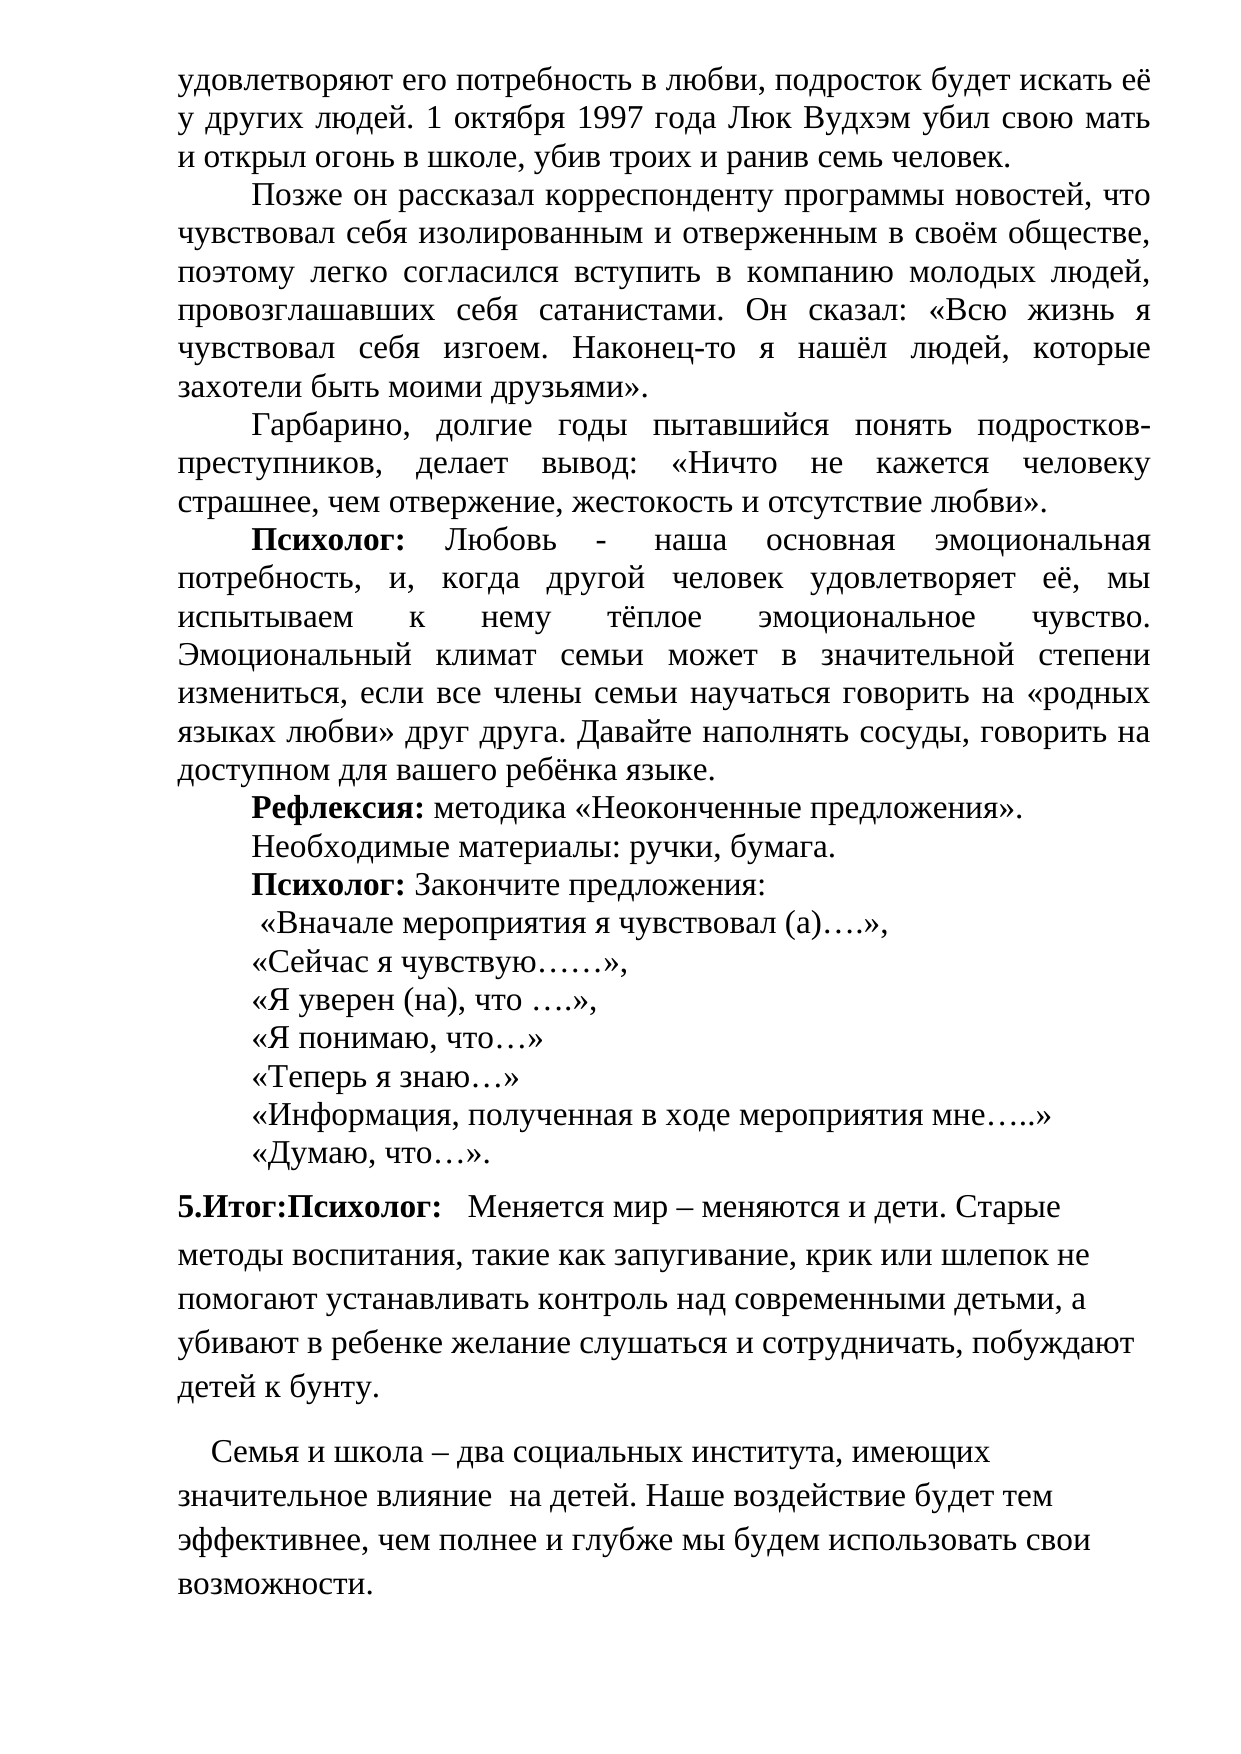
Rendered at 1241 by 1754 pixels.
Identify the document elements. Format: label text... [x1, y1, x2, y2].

text Психолог: Любовь - наша основная эмоциональная потребность, и, когда другой человек удовлетворяет её, мы испытываем к нему тёплое эмоциональное чувство. Эмоциональный климат семьи может в значительной степени измениться, если все члены семьи научаться говорить на «родных языках любви» друг друга. Давайте наполнять сосуды, говорить на доступном для вашего ребёнка языке. [177, 519, 1152, 787]
text Семья и школа – два социальных института, имеющих значительное влияние на детей. Наше воздействие будет тем эффективнее, чем полнее и глубже мы будем использовать свои возможности. [177, 1431, 1152, 1602]
text «Думаю, что…». [177, 1132, 1152, 1171]
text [177, 59, 1152, 174]
text Психолог: Закончите предложения: [177, 864, 1152, 902]
text Гарбарино, долгие годы пытавшийся понять подростков-преступников, делает вывод: «Ничто не кажется человеку страшнее, чем отвержение, жестокость и отсутствие любви». [177, 404, 1152, 519]
text Необходимые материалы: ручки, бумага. [177, 826, 1152, 864]
text Рефлексия: методика «Неоконченные предложения». [177, 787, 1152, 826]
text 5.Итог:Психолог: Меняется мир – меняются и дети. Старые методы воспитания, такие как запугивание, крик или шлепок не помогают устанавливать контроль над современными детьми, а убивают в ребенке желание слушаться и сотрудничать, побуждают детей к бунту. [177, 1171, 1152, 1404]
text «Информация, полученная в ходе мероприятия мне…..» [177, 1094, 1152, 1132]
text «Сейчас я чувствую……», [177, 941, 1152, 979]
text «Вначале мероприятия я чувствовал (а)….», [177, 902, 1152, 941]
text «Я понимаю, что…» [177, 1017, 1152, 1056]
text «Теперь я знаю…» [177, 1056, 1152, 1094]
text «Я уверен (на), что ….», [177, 979, 1152, 1017]
text Позже он рассказал корреспонденту программы новостей, что чувствовал себя изолированным и отверженным в своём обществе, поэтому легко согласился вступить в компанию молодых людей, провозглашавших себя сатанистами. Он сказал: «Всю жизнь я чувствовал себя изгоем. Наконец-то я нашёл людей, которые захотели быть моими друзьями». [177, 174, 1152, 404]
